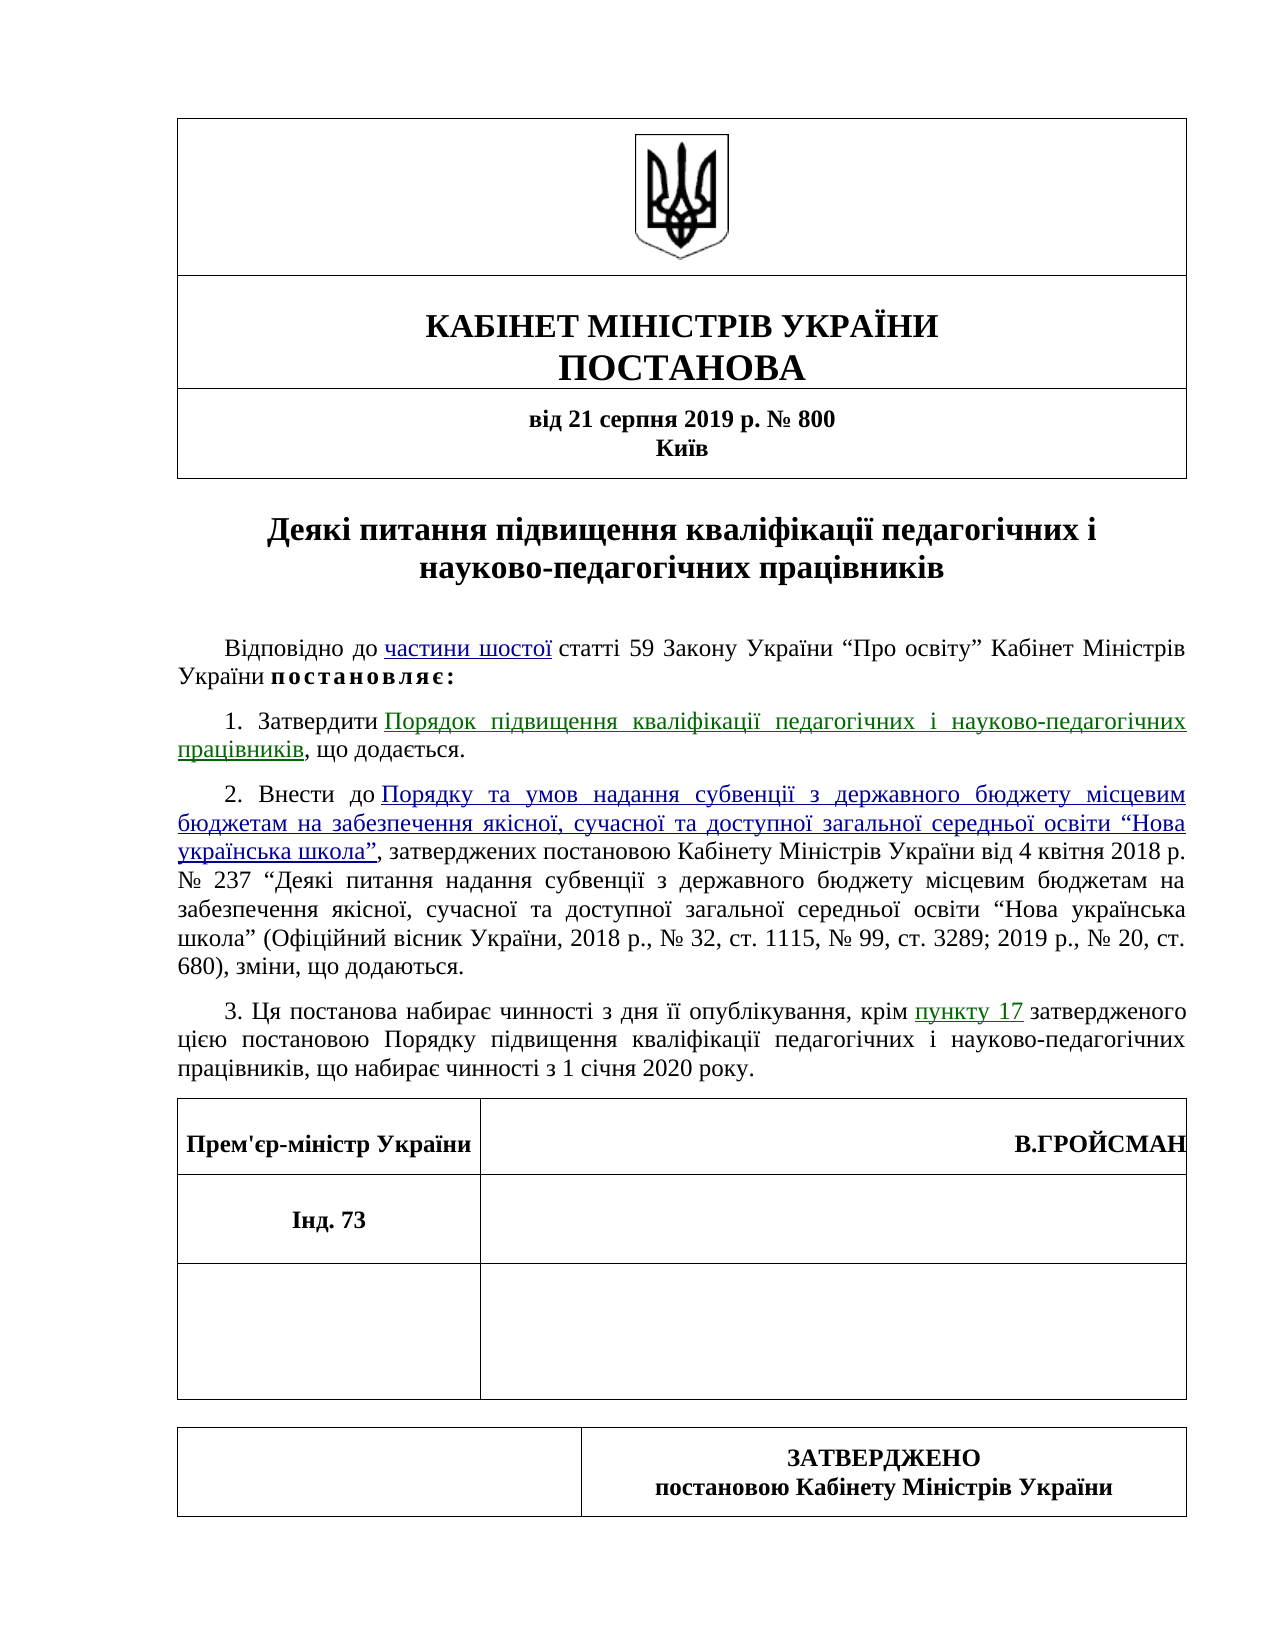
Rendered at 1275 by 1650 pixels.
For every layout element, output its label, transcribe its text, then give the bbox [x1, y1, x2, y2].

table_header В.ГРОЙСМАН [481, 1099, 1186, 1174]
text Відповідно до частини шостої статті 59 Закону України “Про освіту” Кабінет Міністрів України постановляє: [177, 633, 1186, 690]
table_header [178, 119, 1186, 275]
table_cell Інд. 73 [178, 1175, 480, 1262]
table_cell [481, 1264, 1186, 1398]
picture [635, 134, 729, 260]
table_header [178, 1428, 581, 1516]
table_header Прем'єр-міністр України [178, 1099, 480, 1174]
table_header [582, 1428, 1186, 1516]
text 2. Внести до Порядку та умов надання субвенції з державного бюджету місцевим бюджетам на забезпечення якісної, сучасної та доступної загальної середньої освіти “Нова українська школа”, затверджених постановою Кабінету Міністрів України від 4 квітня 2018 р. № 237 “Деякі питання надання субвенції з державного бюджету місцевим бюджетам на забезпечення якісної, сучасної та доступної загальної середньої освіти “Нова українська школа” (Офіційний вісник України, 2018 р., № 32, ст. 1115, № 99, ст. 3289; 2019 р., № 20, ст. 680), зміни, що додаються. [177, 834, 1186, 980]
table_cell від 21 серпня 2019 р. № 800 Київ [178, 389, 1186, 477]
table_cell [178, 1264, 480, 1398]
table_cell КАБІНЕТ МІНІСТРІВ УКРАЇНИ ПОСТАНОВА [178, 276, 1186, 388]
text Деякі питання підвищення кваліфікації педагогічних і науково-педагогічних працівників [224, 509, 1139, 586]
text 2. Внести до Порядку та умов надання субвенції з державного бюджету місцевим бюджетам на забезпечення якісної, сучасної та доступної загальної середньої освіти “Нова українська школа”, затверджених постановою Кабінету Міністрів України від 4 квітня 2018 р. № 237 “Деякі питання надання субвенції з державного бюджету місцевим бюджетам на забезпечення якісної, сучасної та доступної загальної середньої освіти “Нова українська школа” (Офіційний вісник України, 2018 р., № 32, ст. 1115, № 99, ст. 3289; 2019 р., № 20, ст. 680), зміни, що додаються. [177, 779, 1186, 833]
text 3. Ця постанова набирає чинності з дня її опублікування, крім пункту 17 затвердженого цією постановою Порядку підвищення кваліфікації педагогічних і науково-педагогічних працівників, що набирає чинності з 1 січня 2020 року. [177, 996, 1186, 1082]
text 1. Затвердити Порядок підвищення кваліфікації педагогічних і науково-педагогічних працівників, що додається. [177, 706, 1186, 763]
table_cell [481, 1175, 1186, 1262]
